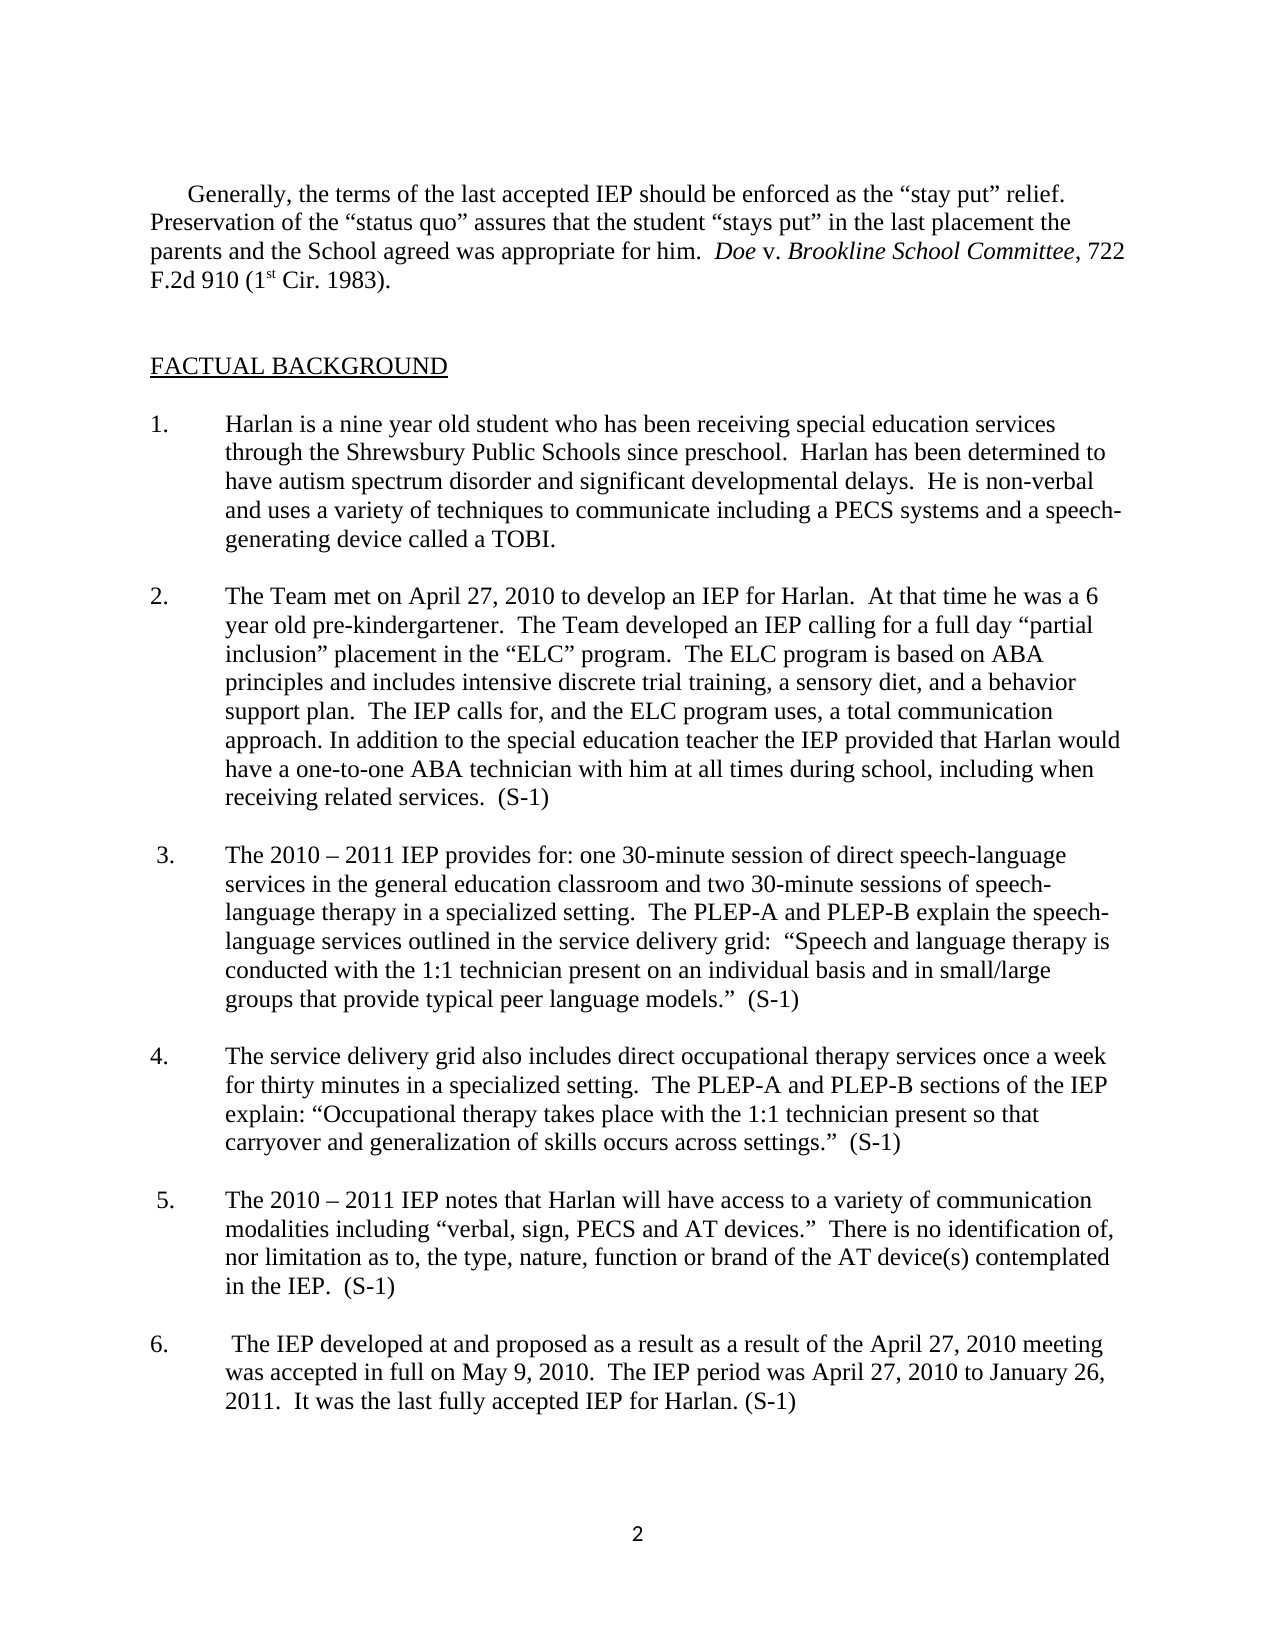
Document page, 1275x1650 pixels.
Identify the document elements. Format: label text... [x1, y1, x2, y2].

text Preservation of the “status quo” assures that the student “stays put” in the last placement the parents and the School agreed was appropriate for him. Doe v. Brookline School Committee, 722 F.2d 910 (1st Cir. 1983). [150, 207, 1125, 294]
text FACTUAL BACKGROUND [150, 351, 1125, 380]
text 3. The 2010 – 2011 IEP provides for: one 30-minute session of direct speech-language services in the general education classroom and two 30-minute sessions of speech-language therapy in a specialized setting. The PLEP-A and PLEP-B explain the speech-language services outlined in the service delivery grid: “Speech and language therapy is conducted with the 1:1 technician present on an individual basis and in small/large groups that provide typical peer language models.” (S-1) [156, 840, 1125, 1012]
text 4. The service delivery grid also includes direct occupational therapy services once a week for thirty minutes in a specialized setting. The PLEP-A and PLEP-B sections of the IEP explain: “Occupational therapy takes place with the 1:1 technician present so that carryover and generalization of skills occurs across settings.” (S-1) [150, 1041, 1125, 1156]
text Generally, the terms of the last accepted IEP should be enforced as the “stay put” relief. [150, 179, 1125, 207]
text 1. Harlan is a nine year old student who has been receiving special education services through the Shrewsbury Public Schools since preschool. Harlan has been determined to have autism spectrum disorder and significant developmental delays. He is non-verbal and uses a variety of techniques to communicate including a PECS systems and a speech-generating device called a TOBI. [150, 409, 1125, 552]
text 5. The 2010 – 2011 IEP notes that Harlan will have access to a variety of communication modalities including “verbal, sign, PECS and AT devices.” There is no identification of, nor limitation as to, the type, nature, function or brand of the AT device(s) contemplated in the IEP. (S-1) [156, 1185, 1125, 1300]
text 6. The IEP developed at and proposed as a result as a result of the April 27, 2010 meeting was accepted in full on May 9, 2010. The IEP period was April 27, 2010 to January 26, 2011. It was the last fully accepted IEP for Harlan. (S-1) [150, 1329, 1125, 1415]
text 2. The Team met on April 27, 2010 to develop an IEP for Harlan. At that time he was a 6 year old pre-kindergartener. The Team developed an IEP calling for a full day “partial inclusion” placement in the “ELC” program. The ELC program is based on ABA principles and includes intensive discrete trial training, a sensory diet, and a behavior support plan. The IEP calls for, and the ELC program uses, a total communication approach. In addition to the special education teacher the IEP provided that Harlan would have a one-to-one ABA technician with him at all times during school, including when receiving related services. (S-1) [150, 581, 1125, 811]
